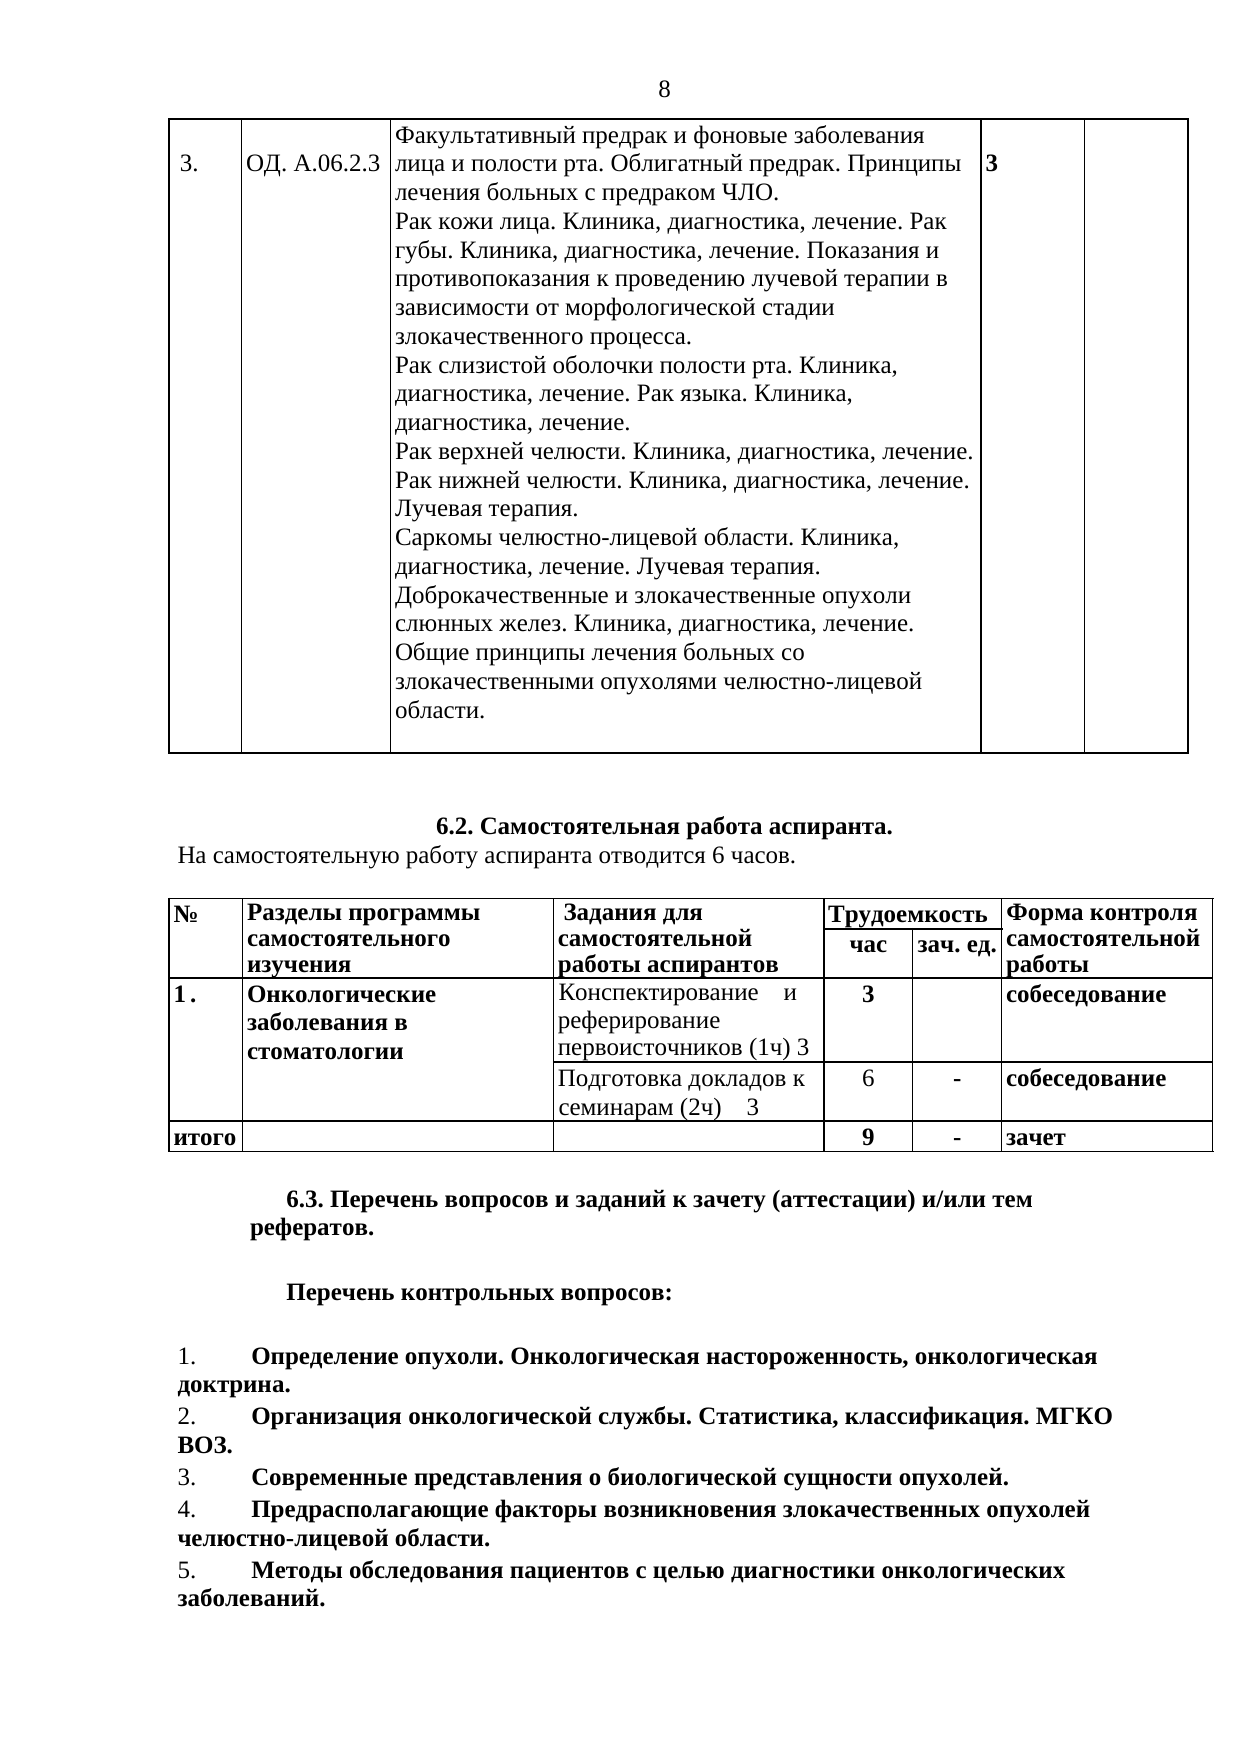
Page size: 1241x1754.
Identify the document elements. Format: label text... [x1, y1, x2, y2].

table_cell 9 [825, 1122, 912, 1151]
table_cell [242, 120, 390, 752]
table_cell [554, 1122, 823, 1151]
list Организация онкологической службы. Статистика, классификация. МГКО ВОЗ. [177, 1402, 1152, 1459]
table_cell 1. [170, 979, 242, 1120]
table_header Форма контроля самостоятельной работы [1002, 899, 1212, 977]
table_cell Подготовка докладов к семинарам (2ч) 3 [554, 1063, 823, 1120]
list Методы обследования пациентов с целью диагностики онкологических заболеваний. [177, 1555, 1152, 1612]
table_cell час [825, 930, 912, 977]
table_cell 1. 2. 3. [170, 120, 241, 752]
table_cell зач. ед. [913, 930, 1001, 977]
table_cell Онкологические заболевания в стоматологии [243, 979, 553, 1120]
table_cell Конспектирование и реферирование первоисточников (1ч) 3 [554, 979, 823, 1061]
table_cell 6 [825, 1063, 912, 1120]
text Перечень контрольных вопросов: [250, 1277, 1152, 1306]
table_cell зачет [1002, 1122, 1212, 1151]
table_header Задания для самостоятельной работы аспирантов [554, 899, 823, 977]
table_header № [170, 899, 242, 977]
list Современные представления о биологической сущности опухолей. [177, 1463, 1152, 1491]
table_header Разделы программы самостоятельного изучения [243, 899, 553, 977]
text На самостоятельную работу аспиранта отводится 6 часов. [177, 840, 1152, 869]
list Предрасполагающие факторы возникновения злокачественных опухолей челюстно-лицевой области. [177, 1495, 1152, 1552]
table_cell собеседование [1002, 1063, 1212, 1120]
table_cell 3 3 3 [982, 120, 1084, 752]
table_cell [391, 120, 980, 752]
table_cell - [913, 1122, 1001, 1151]
table_cell 3 [825, 979, 912, 1061]
text 6.3. Перечень вопросов и заданий к зачету (аттестации) и/или тем рефератов. [250, 1184, 1152, 1242]
table_cell [243, 1122, 553, 1151]
table_cell - [1085, 120, 1187, 752]
table_cell итого [170, 1122, 242, 1151]
table_cell - [913, 1063, 1001, 1120]
text 6.2. Самостоятельная работа аспиранта. [177, 811, 1152, 840]
table_header Трудоемкость [825, 899, 1001, 928]
table_cell собеседование [1002, 979, 1212, 1061]
table_cell [913, 979, 1001, 1061]
list Определение опухоли. Онкологическая настороженность, онкологическая доктрина. [177, 1341, 1152, 1398]
